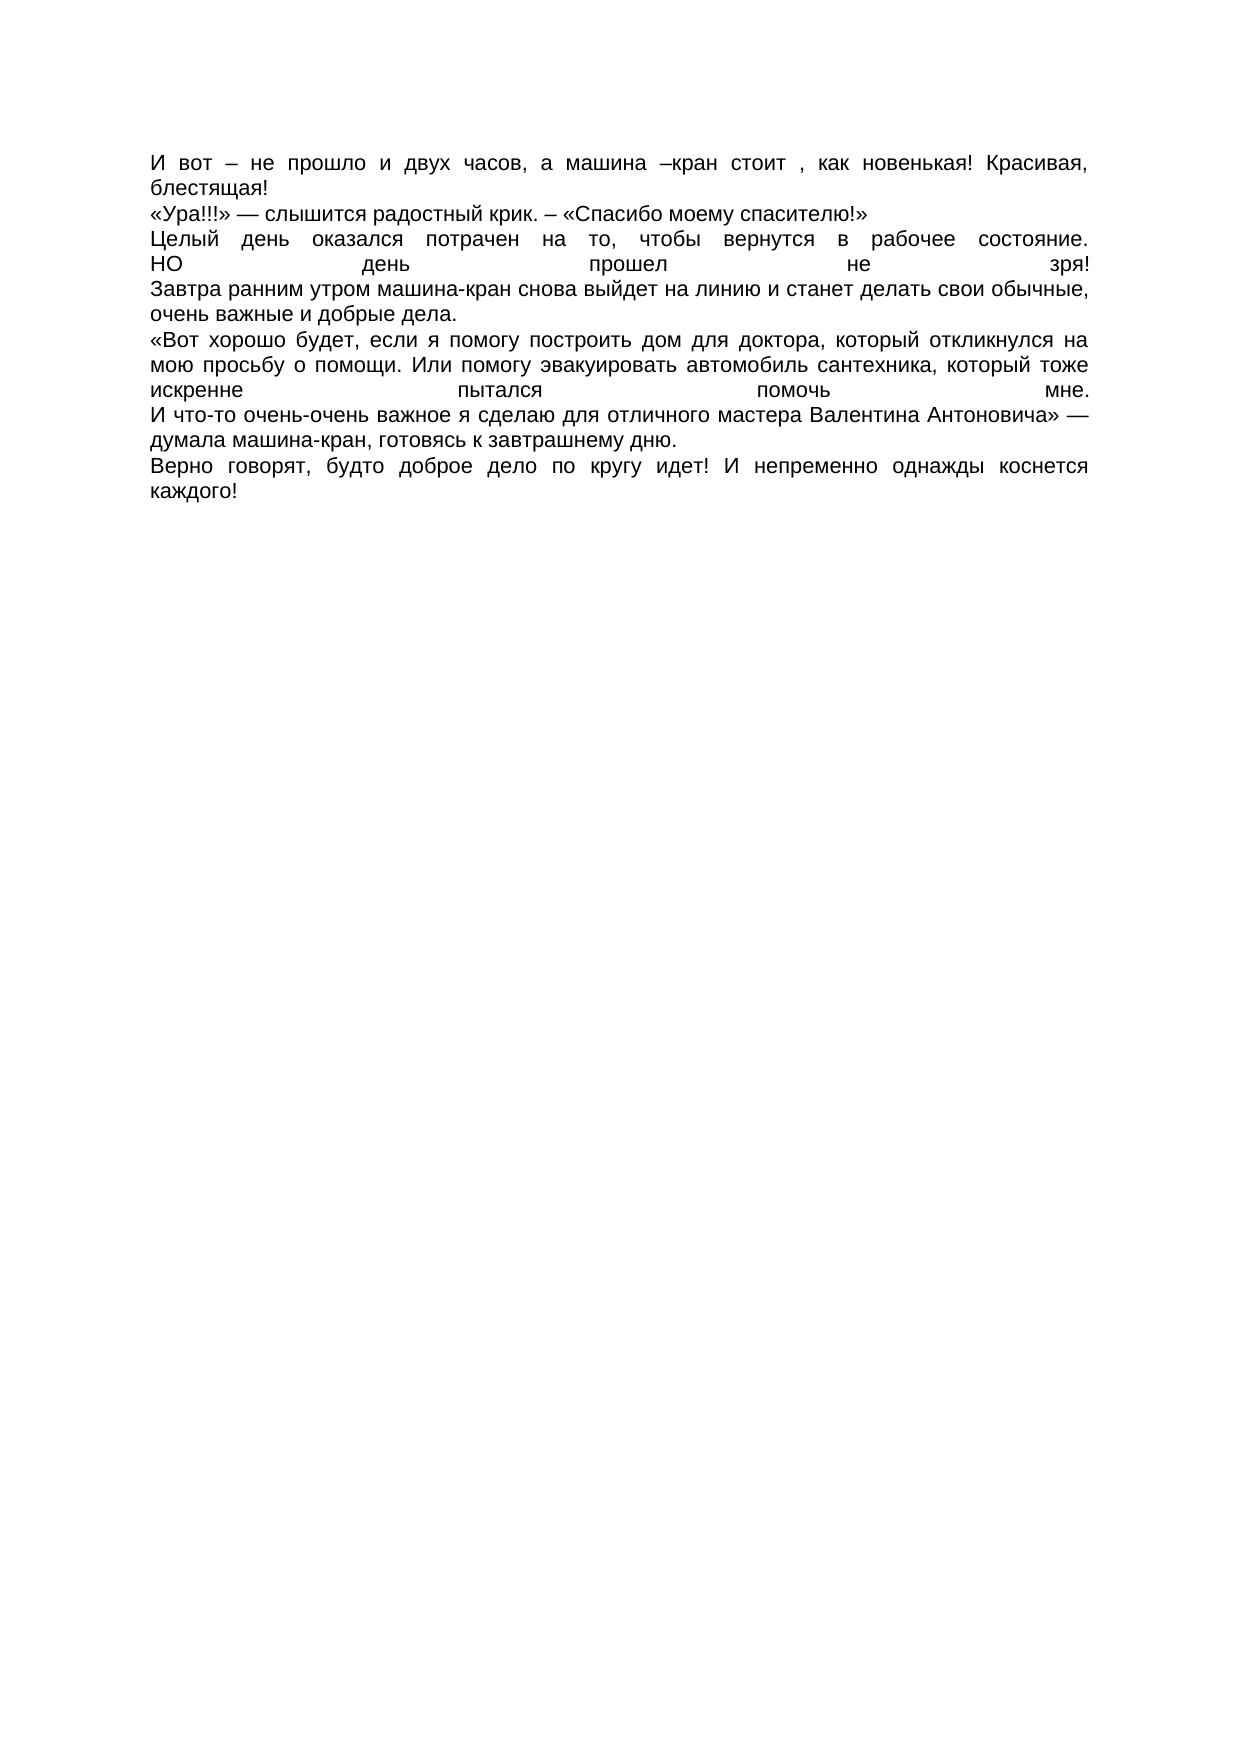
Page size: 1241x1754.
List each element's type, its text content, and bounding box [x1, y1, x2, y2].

text «Вот хорошо будет, если я помогу построить дом для доктора, который откликнулся на мою просьбу о помощи. Или помогу эвакуировать автомобиль сантехника, который тоже искренне пытался помочь мне.И что-то очень-очень важное я сделаю для отличного мастера Валентина Антоновича» — думала машина-кран, готовясь к завтрашнему дню. [150, 326, 1090, 452]
text Целый день оказался потрачен на то, чтобы вернутся в рабочее состояние.НО день прошел не зря!Завтра ранним утром машина-кран снова выйдет на линию и станет делать свои обычные, очень важные и добрые дела. [150, 226, 1090, 326]
text Верно говорят, будто доброе дело по кругу идет! И непременно однажды коснется каждого! [150, 452, 1090, 503]
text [150, 150, 1090, 226]
